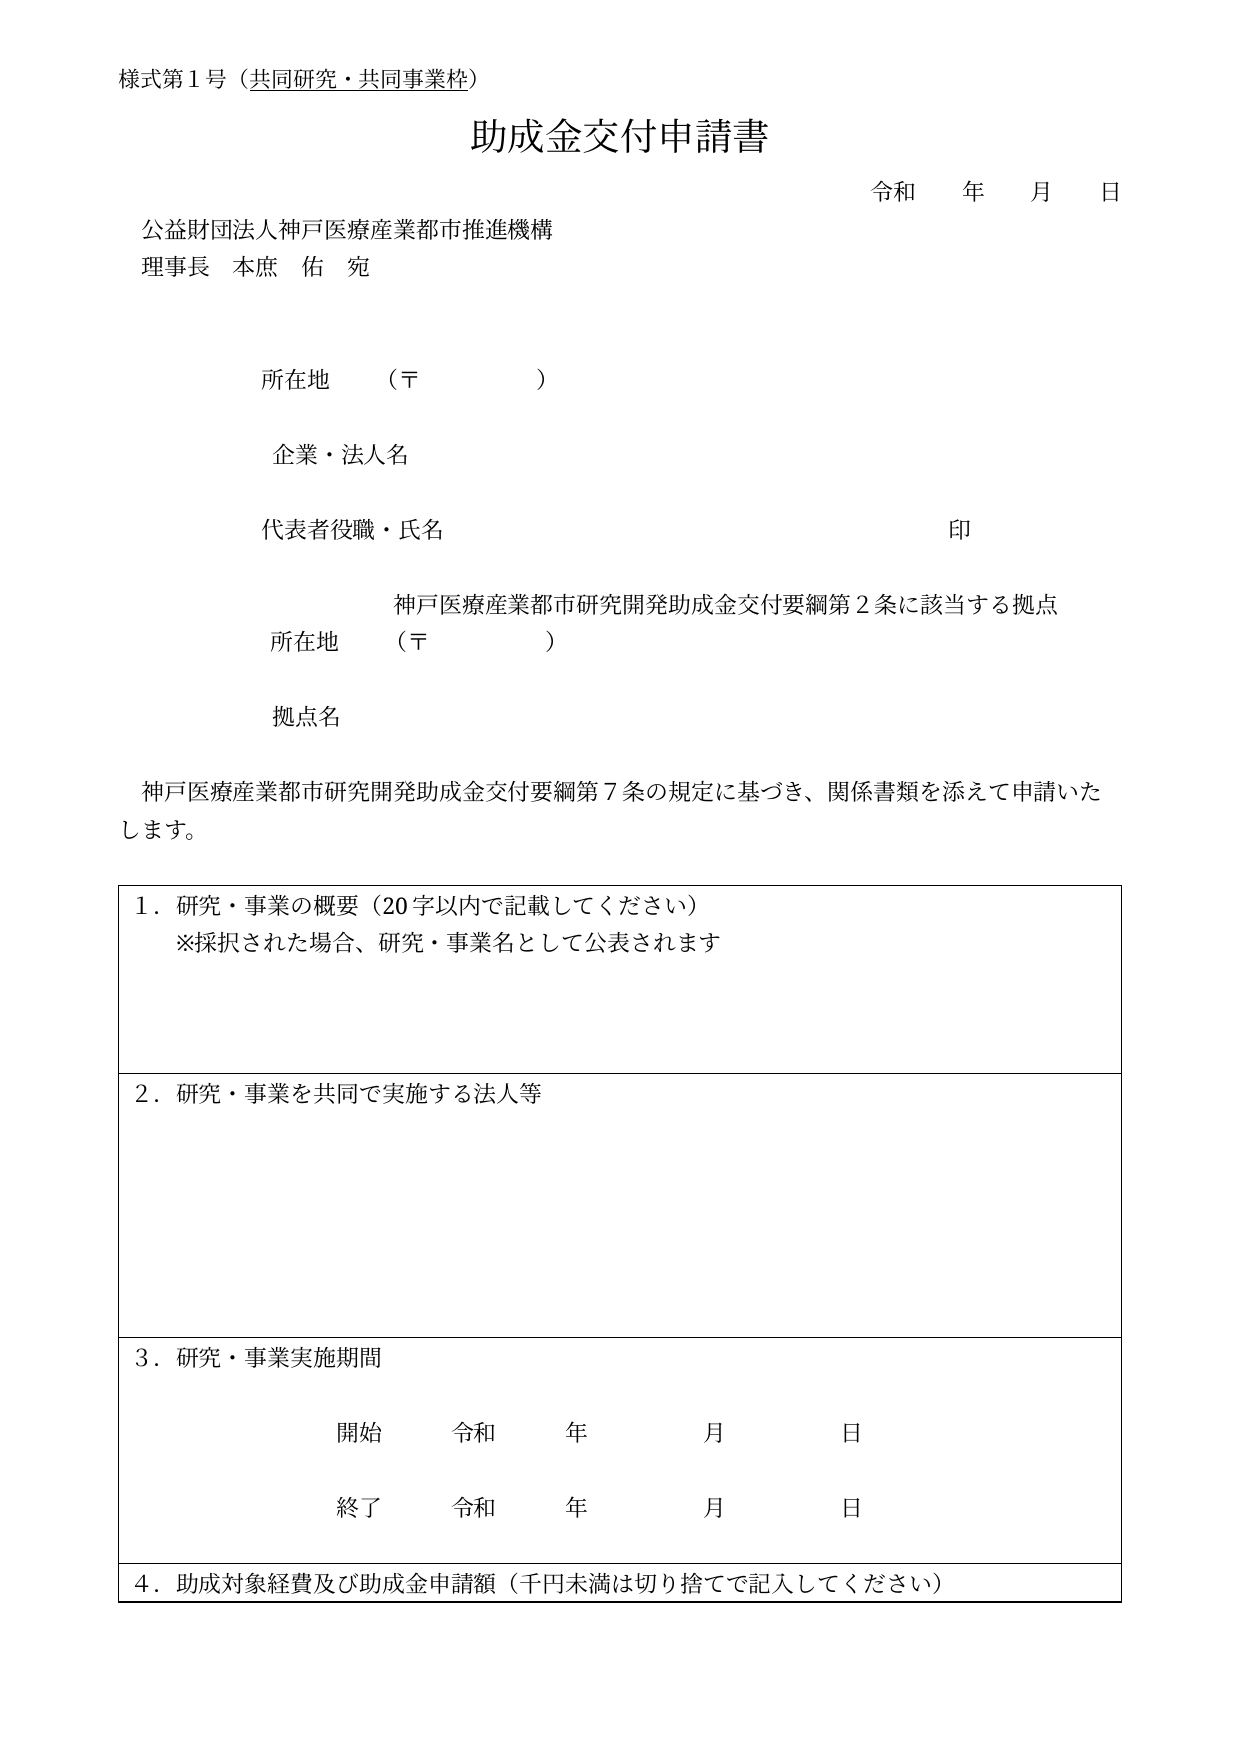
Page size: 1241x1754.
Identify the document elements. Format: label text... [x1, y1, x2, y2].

text 公益財団法人神戸医療産業都市推進機構 [118, 210, 1122, 247]
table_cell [119, 1564, 1121, 1601]
text 所在地 （〒 ） [118, 622, 1122, 660]
text 代表者役職・氏名 印 [118, 510, 1122, 547]
text 様式第１号（共同研究・共同事業枠） [118, 60, 1122, 97]
table_cell ３．研究・事業実施期間 開始 令和 年 月 日 終了 令和 年 月 日 [119, 1338, 1121, 1563]
text 神戸医療産業都市研究開発助成金交付要綱第２条に該当する拠点 [118, 585, 1122, 622]
text 神戸医療産業都市研究開発助成金交付要綱第７条の規定に基づき、関係書類を添えて申請いたします。 [118, 772, 1122, 847]
text 拠点名 [118, 697, 1122, 735]
text 助成金交付申請書 [118, 97, 1122, 172]
table_header １．研究・事業の概要（20字以内で記載してください） ※採択された場合、研究・事業名として公表されます [119, 886, 1121, 1073]
text 企業・法人名 [118, 435, 1122, 472]
text 令和 年 月 日 [118, 172, 1122, 210]
table_cell ２．研究・事業を共同で実施する法人等 [119, 1074, 1121, 1337]
text 理事長 本庶 佑 宛 [118, 247, 1122, 285]
text 所在地 （〒 ） [118, 360, 1122, 397]
